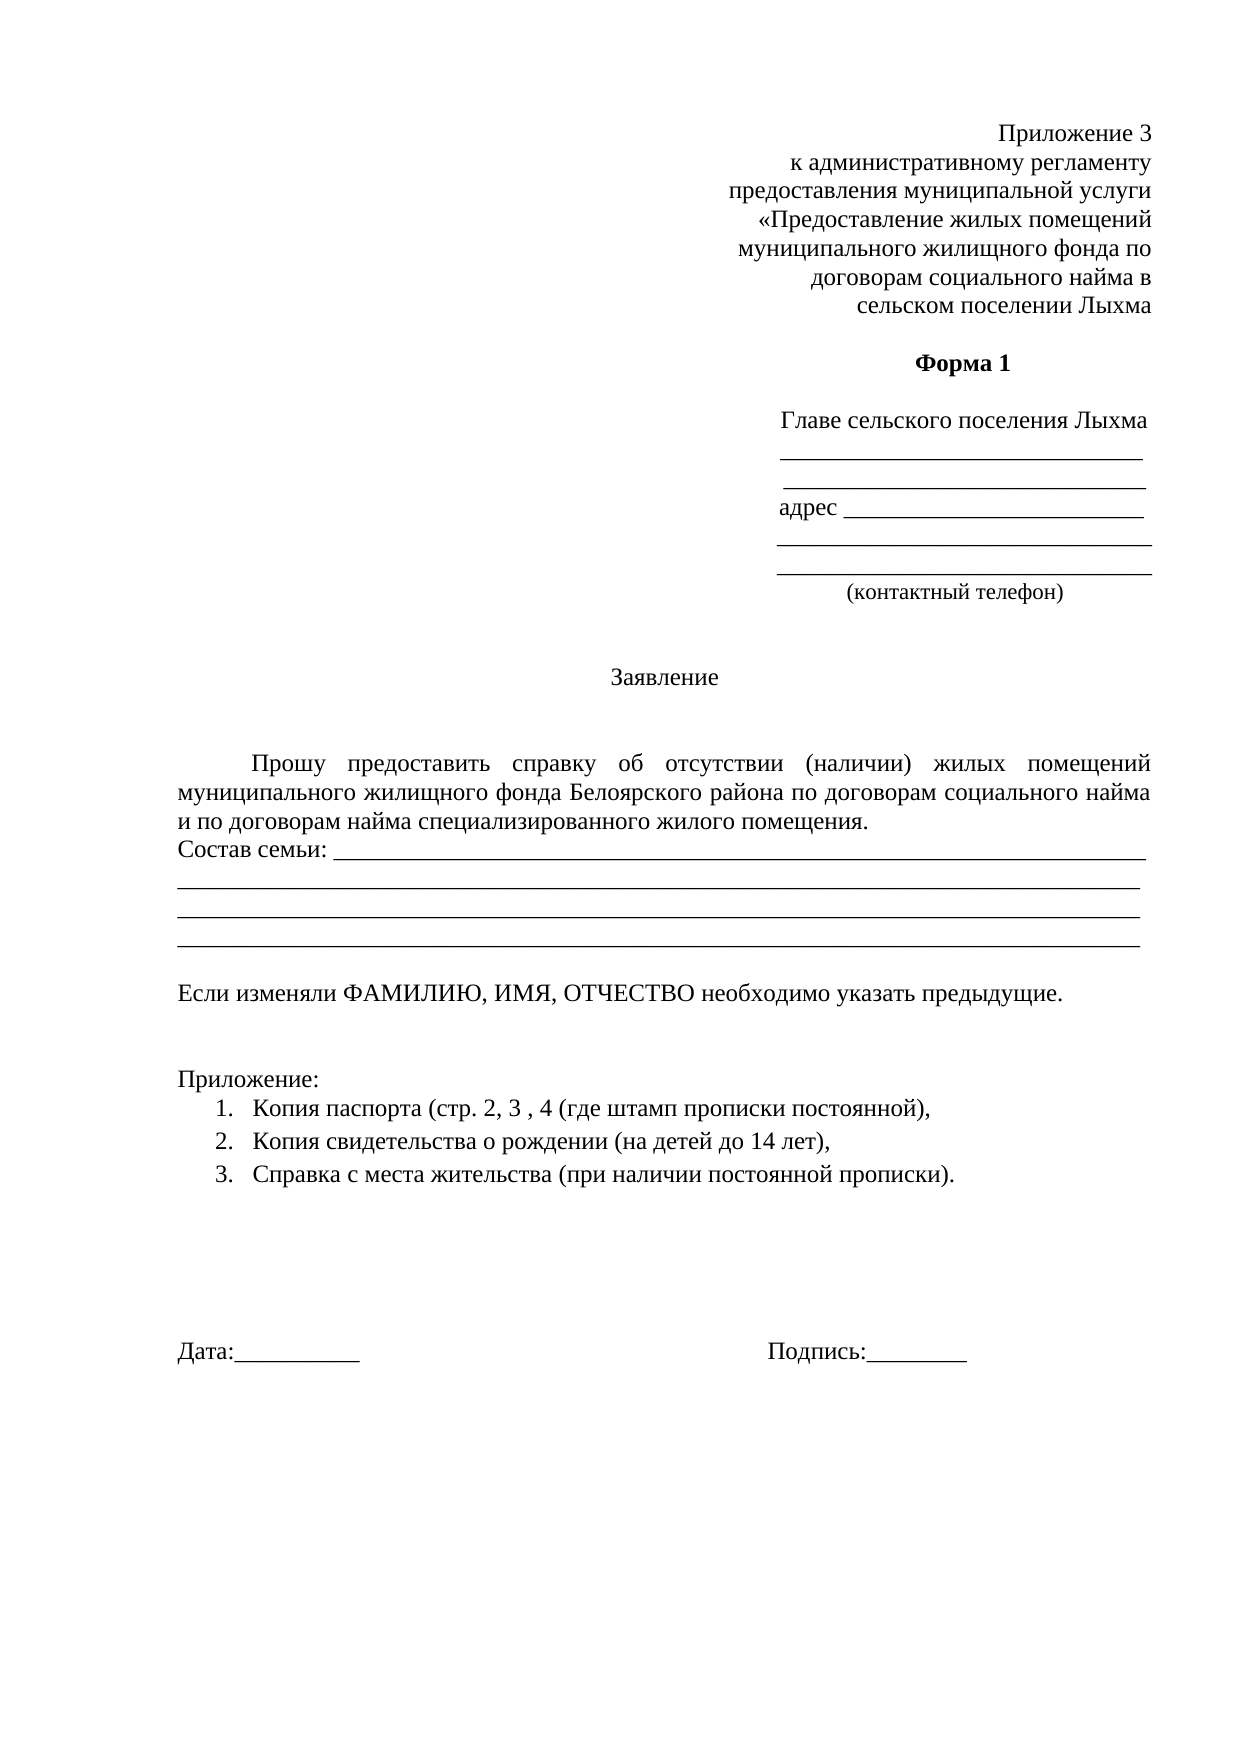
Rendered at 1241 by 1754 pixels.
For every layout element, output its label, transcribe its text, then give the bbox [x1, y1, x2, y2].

text Приложение: [177, 1064, 1152, 1093]
text (контактный телефон) [177, 578, 1152, 604]
text муниципального жилищного фонда по договорам социального найма в [177, 233, 1152, 291]
list Копия паспорта (стр. 2, 3 , 4 (где штамп прописки постоянной), [215, 1093, 1152, 1122]
text к административному регламенту [177, 147, 1152, 176]
text ______________________________ [177, 549, 1152, 578]
text Если изменяли ФАМИЛИЮ, ИМЯ, ОТЧЕСТВО необходимо указать предыдущие. [177, 978, 1152, 1007]
list Копия свидетельства о рождении (на детей до 14 лет), [215, 1126, 1152, 1155]
text _____________________________ [177, 434, 1152, 463]
text ______________________________ [177, 521, 1152, 549]
text Заявление [177, 662, 1152, 691]
text Форма 1 [177, 348, 1152, 377]
text Дата:__________ Подпись:________ [177, 1336, 1152, 1365]
text _______________________________________________________________________________________________________________________________________________________________________________________________________________________________________ [177, 863, 1152, 949]
text сельском поселении Лыхма [177, 291, 1152, 319]
text Приложение 3 [177, 118, 1152, 147]
text предоставления муниципальной услуги «Предоставление жилых помещений [177, 176, 1152, 233]
text Состав семьи: _________________________________________________________________ [177, 834, 1152, 863]
text Прошу предоставить справку об отсутствии (наличии) жилых помещений муниципального жилищного фонда Белоярского района по договорам социального найма и по договорам найма специализированного жилого помещения. [177, 748, 1152, 834]
text _____________________________ [177, 463, 1152, 492]
list Справка с места жительства (при наличии постоянной прописки). [215, 1159, 1152, 1188]
text адрес ________________________ [177, 492, 1152, 521]
text Главе сельского поселения Лыхма [768, 406, 1152, 434]
